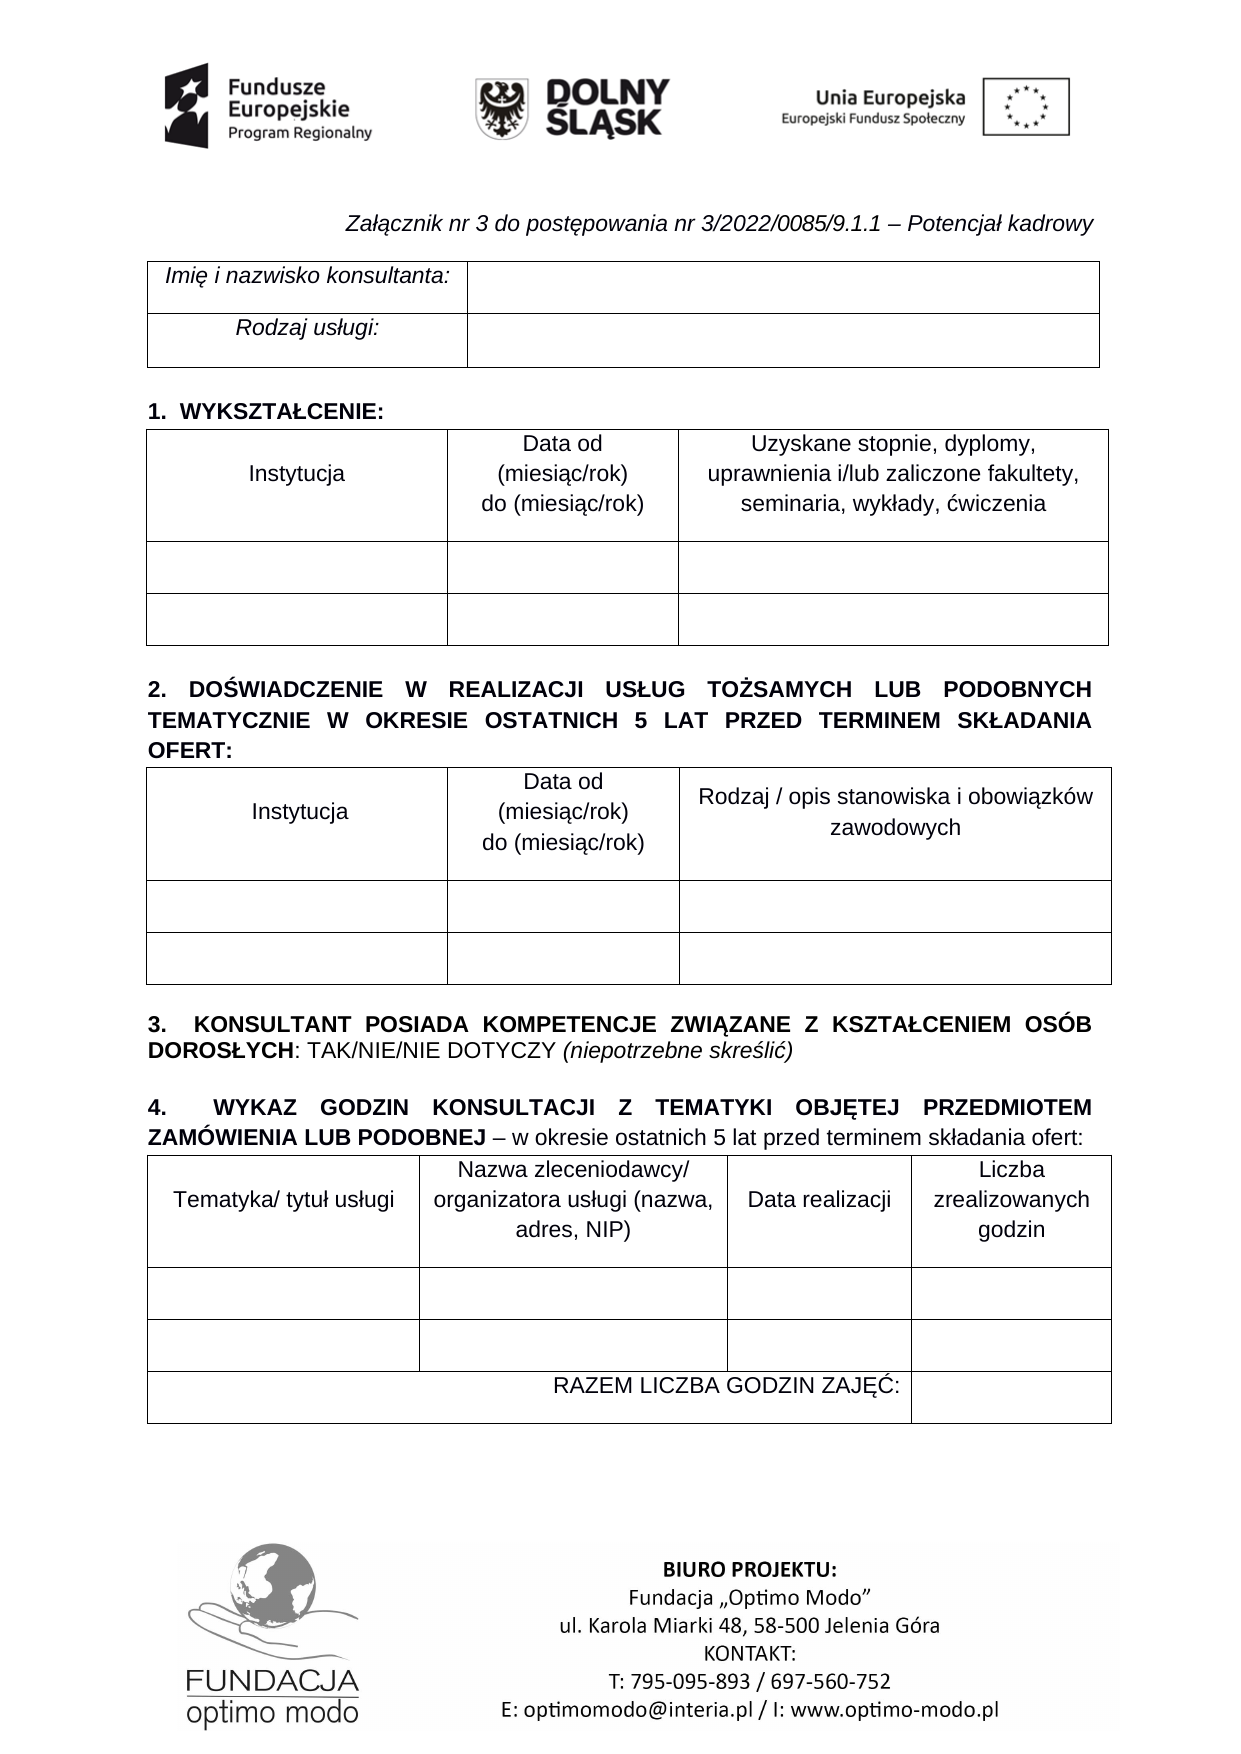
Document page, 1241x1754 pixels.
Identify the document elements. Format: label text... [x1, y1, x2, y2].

table_cell [680, 933, 1111, 984]
table_cell [679, 542, 1108, 593]
table_cell [680, 881, 1111, 932]
table_cell [148, 1268, 419, 1319]
table_cell RAZEM LICZBA GODZIN ZAJĘĆ: [148, 1372, 911, 1423]
table_header Imię i nazwisko konsultanta: [148, 262, 467, 313]
table_cell [147, 933, 447, 984]
table_cell [448, 542, 678, 593]
table_header Rodzaj / opis stanowiska i obowiązków zawodowych [680, 768, 1111, 879]
table_header Instytucja [147, 768, 447, 879]
table_header Data realizacji [728, 1156, 911, 1267]
table_cell [147, 594, 447, 645]
table_header Uzyskane stopnie, dyplomy, uprawnienia i/lub zaliczone fakultety, seminaria, wykłady, ćwiczenia [679, 430, 1108, 541]
table_cell [147, 542, 447, 593]
table_header Tematyka/ tytuł usługi [148, 1156, 419, 1267]
list Załącznik nr 3 do postępowania nr 3/2022/0085/9.1.1 – Potencjał kadrowy [136, 210, 1093, 237]
text 4. WYKAZ GODZIN KONSULTACJI Z TEMATYKI OBJĘTEJ PRZEDMIOTEM ZAMÓWIENIA LUB PODOBNEJ – w okresie ostatnich 5 lat przed terminem składania ofert: [148, 1094, 1093, 1151]
table_header Data od (miesiąc/rok) do (miesiąc/rok) [448, 430, 678, 541]
table_cell [912, 1372, 1111, 1423]
table_header [468, 262, 1099, 313]
text 1. WYKSZTAŁCENIE: [148, 398, 1093, 425]
table_cell [420, 1320, 727, 1371]
table_cell [420, 1268, 727, 1319]
table_cell [728, 1268, 911, 1319]
table_header Nazwa zleceniodawcy/ organizatora usługi (nazwa, adres, NIP) [420, 1156, 727, 1267]
table_cell [148, 1320, 419, 1371]
table_cell [147, 881, 447, 932]
table_header Instytucja [147, 430, 447, 541]
table_cell [448, 933, 679, 984]
table_cell [912, 1320, 1111, 1371]
table_header Data od (miesiąc/rok) do (miesiąc/rok) [448, 768, 679, 879]
picture [147, 59, 1092, 154]
table_header Liczba zrealizowanych godzin [912, 1156, 1111, 1267]
table_cell [728, 1320, 911, 1371]
text 2. DOŚWIADCZENIE W REALIZACJI USŁUG TOŻSAMYCH LUB PODOBNYCH TEMATYCZNIE W OKRESIE OSTATNICH 5 LAT PRZED TERMINEM SKŁADANIA OFERT: [148, 676, 1093, 763]
picture [176, 1542, 1121, 1731]
table_cell [679, 594, 1108, 645]
table_cell [912, 1268, 1111, 1319]
table_cell [468, 314, 1099, 367]
table_cell Rodzaj usługi: [148, 314, 467, 367]
table_cell [448, 881, 679, 932]
table_cell [448, 594, 678, 645]
text 3. KONSULTANT POSIADA KOMPETENCJE ZWIĄZANE Z KSZTAŁCENIEM OSÓB DOROSŁYCH: TAK/NIE/NIE DOTYCZY (niepotrzebne skreślić) [148, 1011, 1093, 1064]
